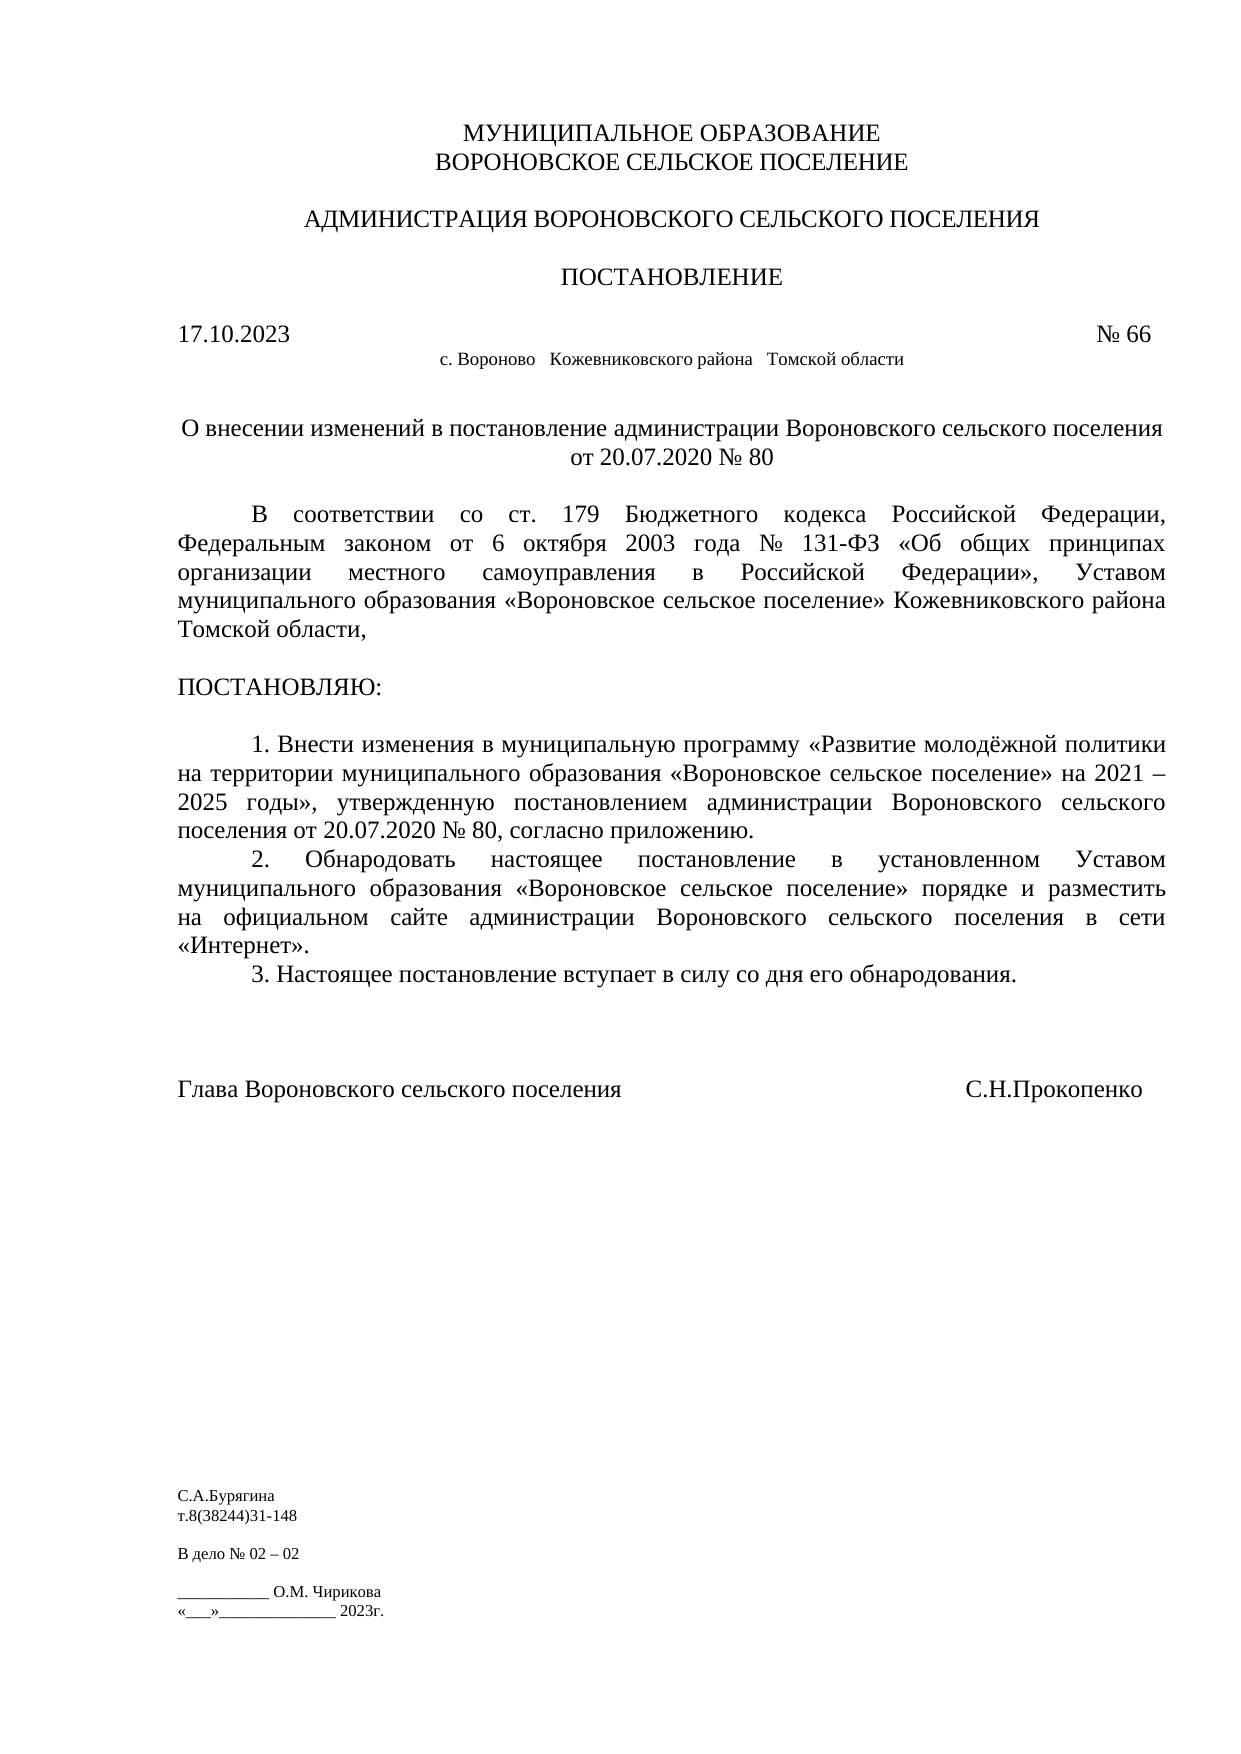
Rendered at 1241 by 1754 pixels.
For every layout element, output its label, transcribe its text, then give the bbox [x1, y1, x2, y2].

text 17.10.2023 № 66 [177, 319, 1167, 348]
text С.А.Бурягина [177, 1486, 1167, 1505]
text т.8(38244)31-148 [177, 1505, 1167, 1524]
text АДМИНИСТРАЦИЯ ВОРОНОВСКОГО СЕЛЬСКОГО ПОСЕЛЕНИЯ [177, 204, 1167, 233]
text ВОРОНОВСКОЕ СЕЛЬСКОЕ ПОСЕЛЕНИЕ [177, 147, 1167, 176]
text 1. Внести изменения в муниципальную программу «Развитие молодёжной политики на территории муниципального образования «Вороновское сельское поселение» на 2021 – 2025 годы», утвержденную постановлением администрации Вороновского сельского поселения от 20.07.2020 № 80, согласно приложению. [177, 729, 1167, 844]
text В дело № 02 – 02 [177, 1544, 1167, 1563]
text 3. Настоящее постановление вступает в силу со дня его обнародования. [177, 959, 1167, 988]
text ___________ О.М. Чирикова [177, 1582, 1167, 1601]
text Глава Вороновского сельского поселения С.Н.Прокопенко [177, 1074, 1167, 1103]
text «___»______________ 2023г. [177, 1601, 1167, 1620]
text МУНИЦИПАЛЬНОЕ ОБРАЗОВАНИЕ [177, 118, 1167, 147]
text ПОСТАНОВЛЯЮ: [177, 672, 1167, 700]
text ПОСТАНОВЛЕНИЕ [177, 262, 1167, 291]
text 2. Обнародовать настоящее постановление в установленном Уставом муниципального образования «Вороновское сельское поселение» порядке и разместить на официальном сайте администрации Вороновского сельского поселения в сети «Интернет». [177, 844, 1167, 959]
text В соответствии со ст. 179 Бюджетного кодекса Российской Федерации, Федеральным законом от 6 октября 2003 года № 131-ФЗ «Об общих принципах организации местного самоуправления в Российской Федерации», Уставом муниципального образования «Вороновское сельское поселение» Кожевниковского района Томской области, [177, 499, 1167, 643]
text с. Вороново Кожевниковского района Томской области [177, 348, 1167, 370]
text О внесении изменений в постановление администрации Вороновского сельского поселения от 20.07.2020 № 80 [177, 413, 1167, 470]
